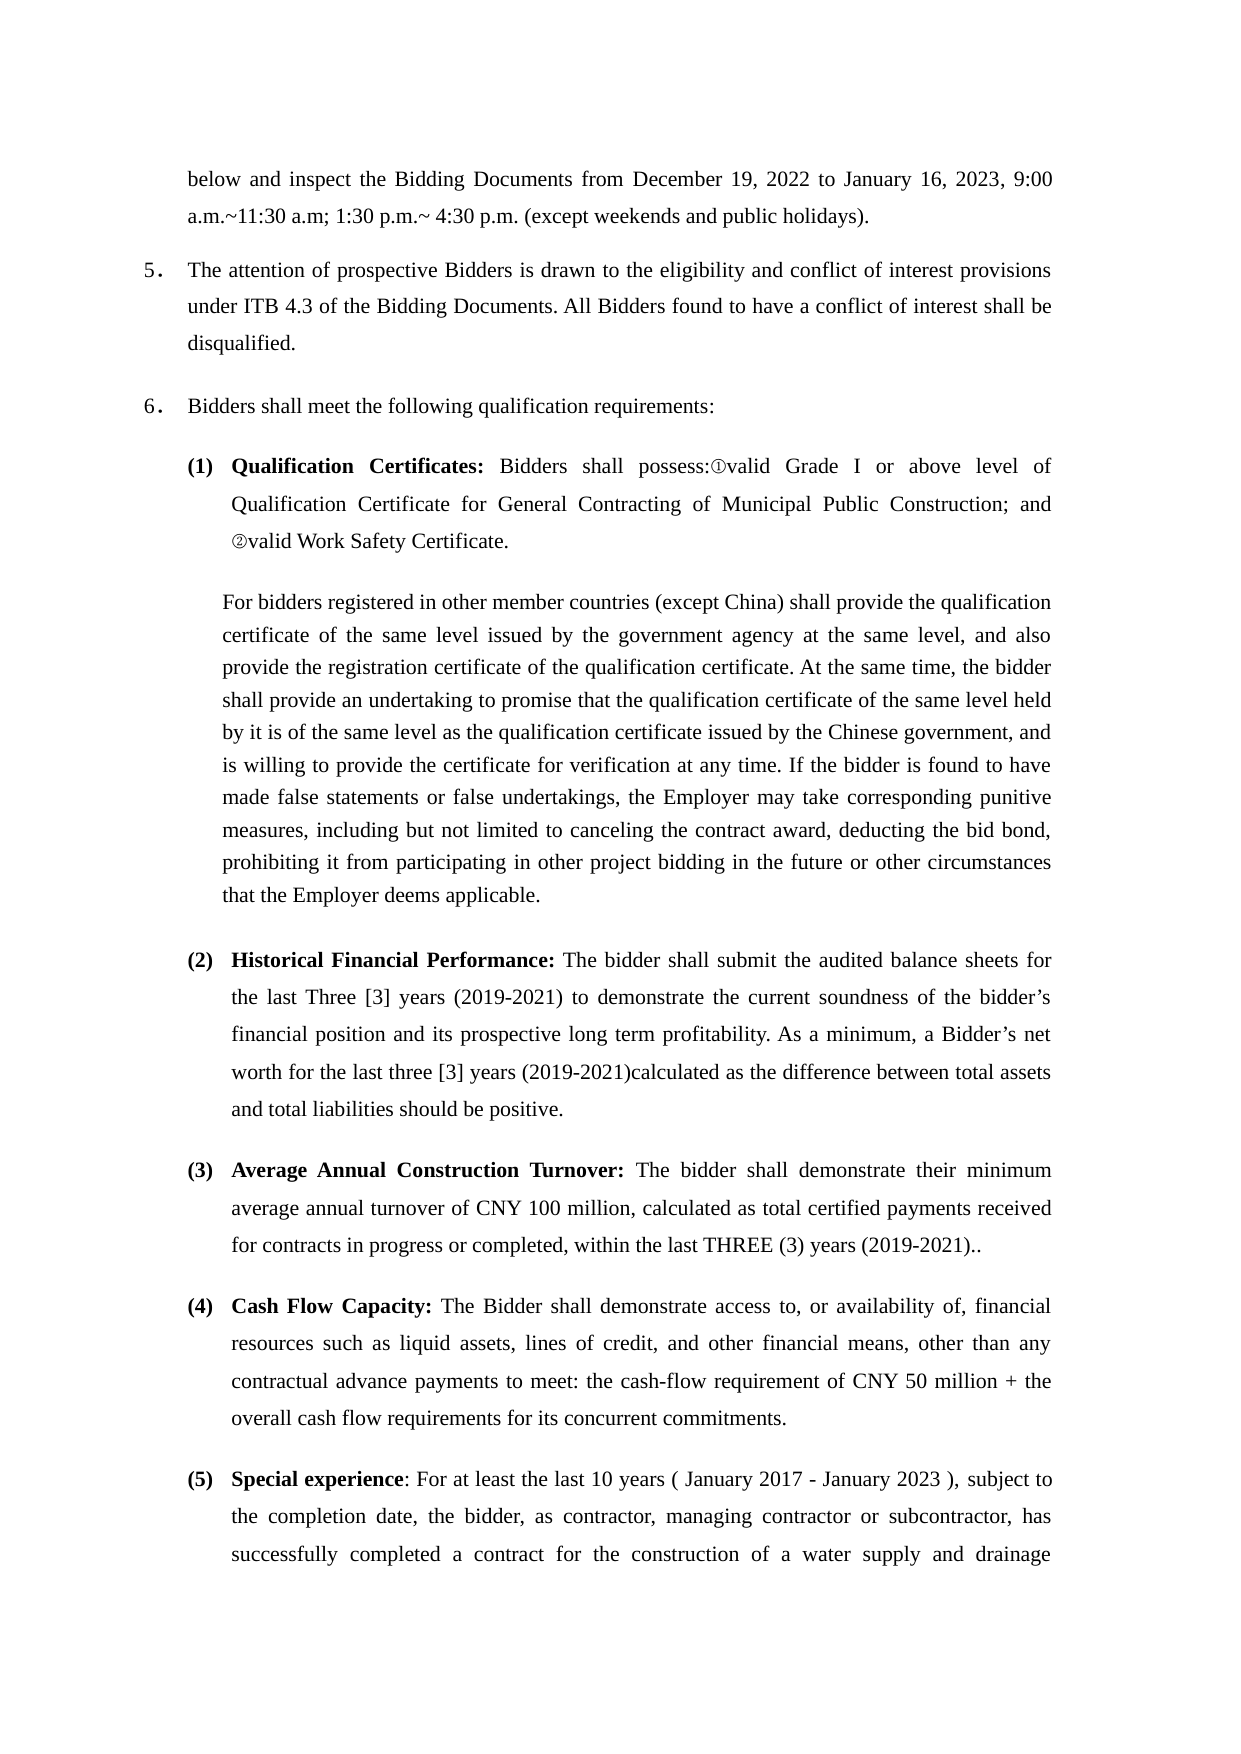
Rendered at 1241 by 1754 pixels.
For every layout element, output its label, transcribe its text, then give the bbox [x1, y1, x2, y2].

list Qualification Certificates: Bidders shall possess:①valid Grade I or above level of Qualification Certificate for General Contracting of Municipal Public Construction; and ②valid Work Safety Certificate. [187, 450, 1053, 557]
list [144, 162, 1053, 232]
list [187, 1462, 1053, 1569]
list Bidders shall meet the following qualification requirements: [144, 388, 1053, 420]
subtitle For bidders registered in other member countries (except China) shall provide the qualification certificate of the same level issued by the government agency at the same level, and also provide the registration certificate of the qualification certificate. At the same time, the bidder shall provide an undertaking to promise that the qualification certificate of the same level held by it is of the same level as the qualification certificate issued by the Chinese government, and is willing to provide the certificate for verification at any time. If the bidder is found to have made false statements or false undertakings, the Employer may take corresponding punitive measures, including but not limited to canceling the contract award, deducting the bid bond, prohibiting it from participating in other project bidding in the future or other circumstances that the Employer deems applicable. [222, 586, 1053, 911]
list Cash Flow Capacity: The Bidder shall demonstrate access to, or availability of, financial resources such as liquid assets, lines of credit, and other financial means, other than any contractual advance payments to meet: the cash-flow requirement of CNY 50 million + the overall cash flow requirements for its concurrent commitments. [187, 1289, 1053, 1434]
list Historical Financial Performance: The bidder shall submit the audited balance sheets for the last Three [3] years (2019-2021) to demonstrate the current soundness of the bidder’s financial position and its prospective long term profitability. As a minimum, a Bidder’s net worth for the last three [3] years (2019-2021)calculated as the difference between total assets and total liabilities should be positive. [187, 943, 1053, 1125]
list Average Annual Construction Turnover: The bidder shall demonstrate their minimum average annual turnover of CNY 100 million, calculated as total certified payments received for contracts in progress or completed, within the last THREE (3) years (2019-2021).. [187, 1153, 1053, 1261]
list The attention of prospective Bidders is drawn to the eligibility and conflict of interest provisions under ITB 4.3 of the Bidding Documents. All Bidders found to have a conflict of interest shall be disqualified. [144, 252, 1053, 359]
